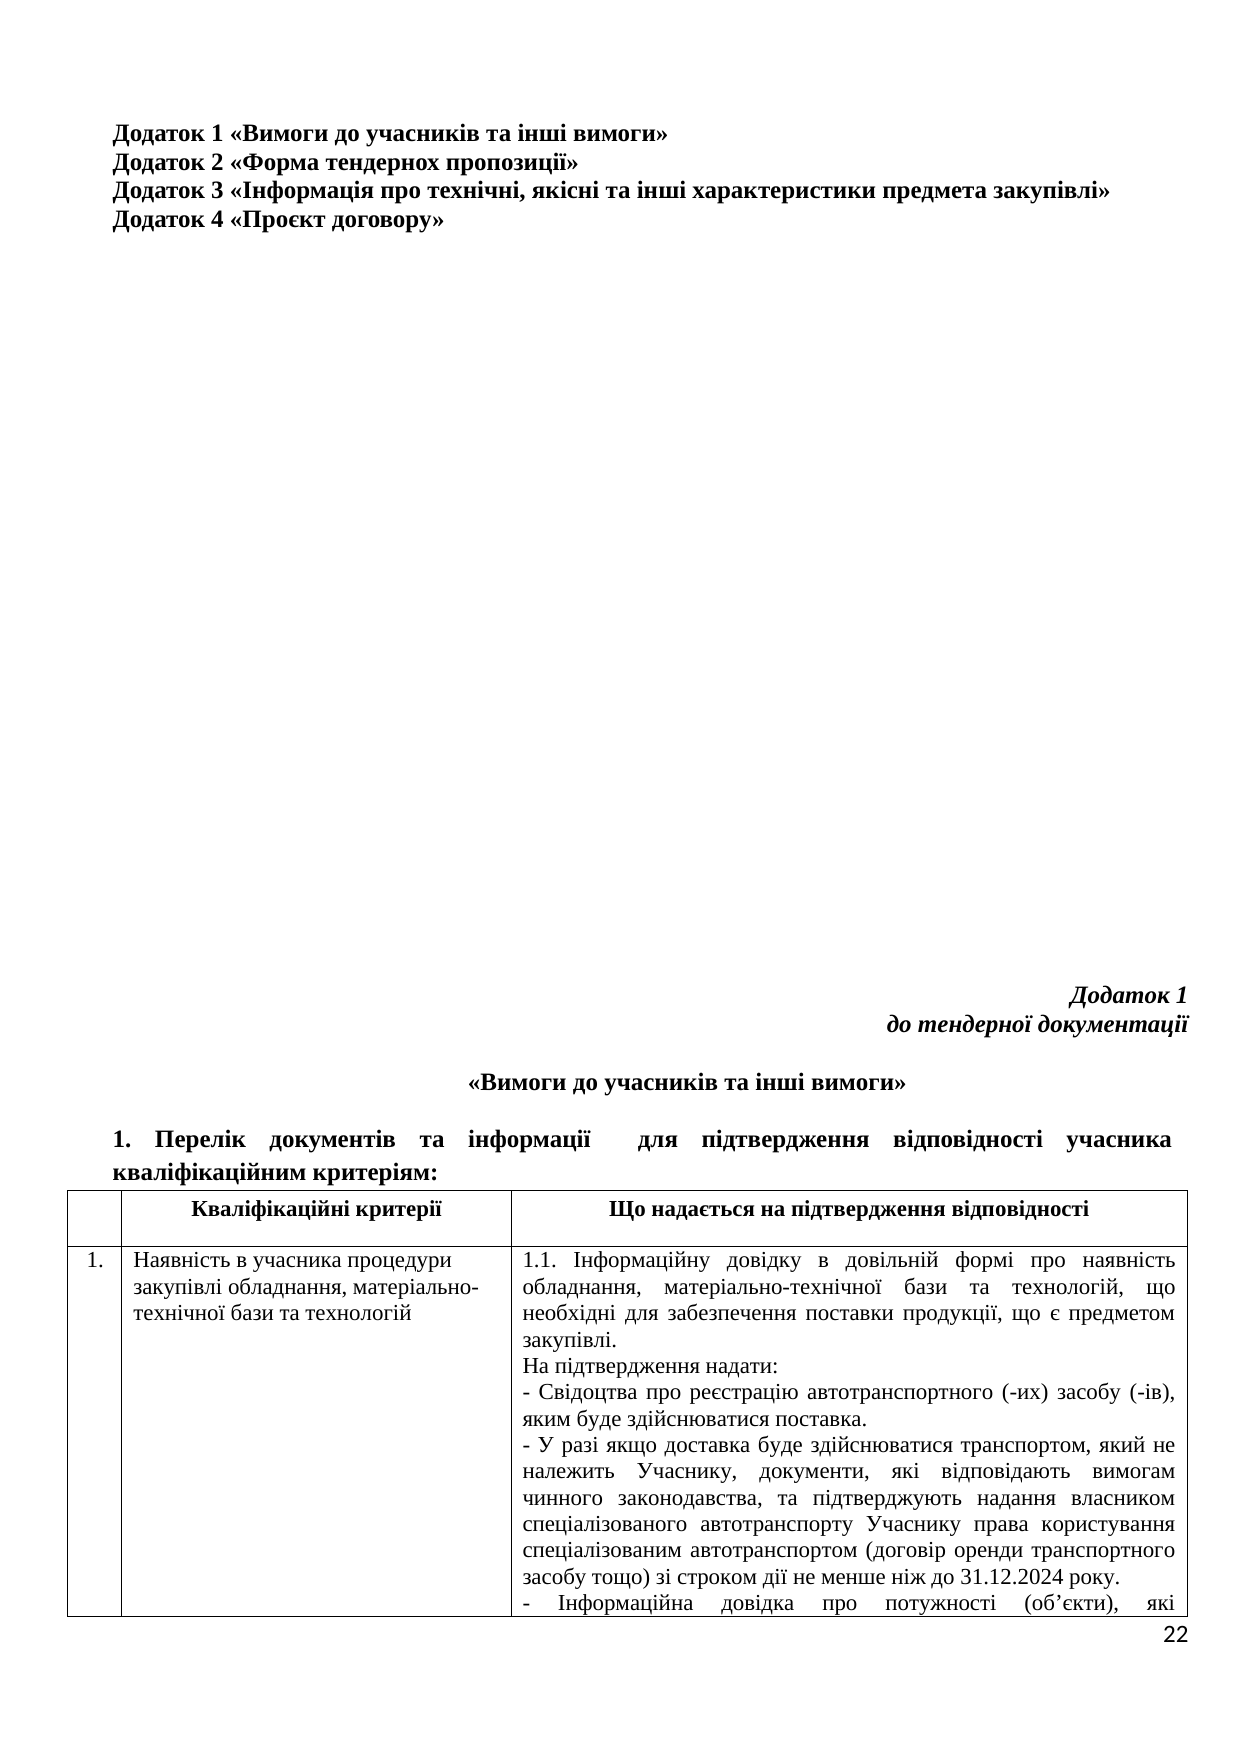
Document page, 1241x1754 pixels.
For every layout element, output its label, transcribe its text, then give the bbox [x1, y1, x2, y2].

text до тендерної документації [112, 1009, 1188, 1038]
table_header Що надається на підтвердження відповідності [512, 1191, 1187, 1246]
text Додаток 1 «Вимоги до учасників та інші вимоги» [112, 118, 1188, 147]
text Додаток 3 «Інформація про технічні, якісні та інші характеристики предмета закупівлі» [112, 176, 1188, 204]
text Додаток 1 [112, 981, 1188, 1009]
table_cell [512, 1247, 1187, 1616]
table_header Кваліфікаційні критерії [122, 1191, 511, 1246]
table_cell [122, 1247, 511, 1616]
text «Вимоги до учасників та інші вимоги» [112, 1067, 1188, 1096]
text 1. Перелік документів та інформації для підтвердження відповідності учасника кваліфікаційним критеріям: [112, 1124, 1173, 1186]
table_header [68, 1191, 121, 1246]
table_cell 1. [68, 1247, 121, 1616]
text Додаток 4 «Проєкт договору» [112, 204, 1188, 233]
text Додаток 2 «Форма тендернох пропозиції» [112, 147, 1188, 176]
